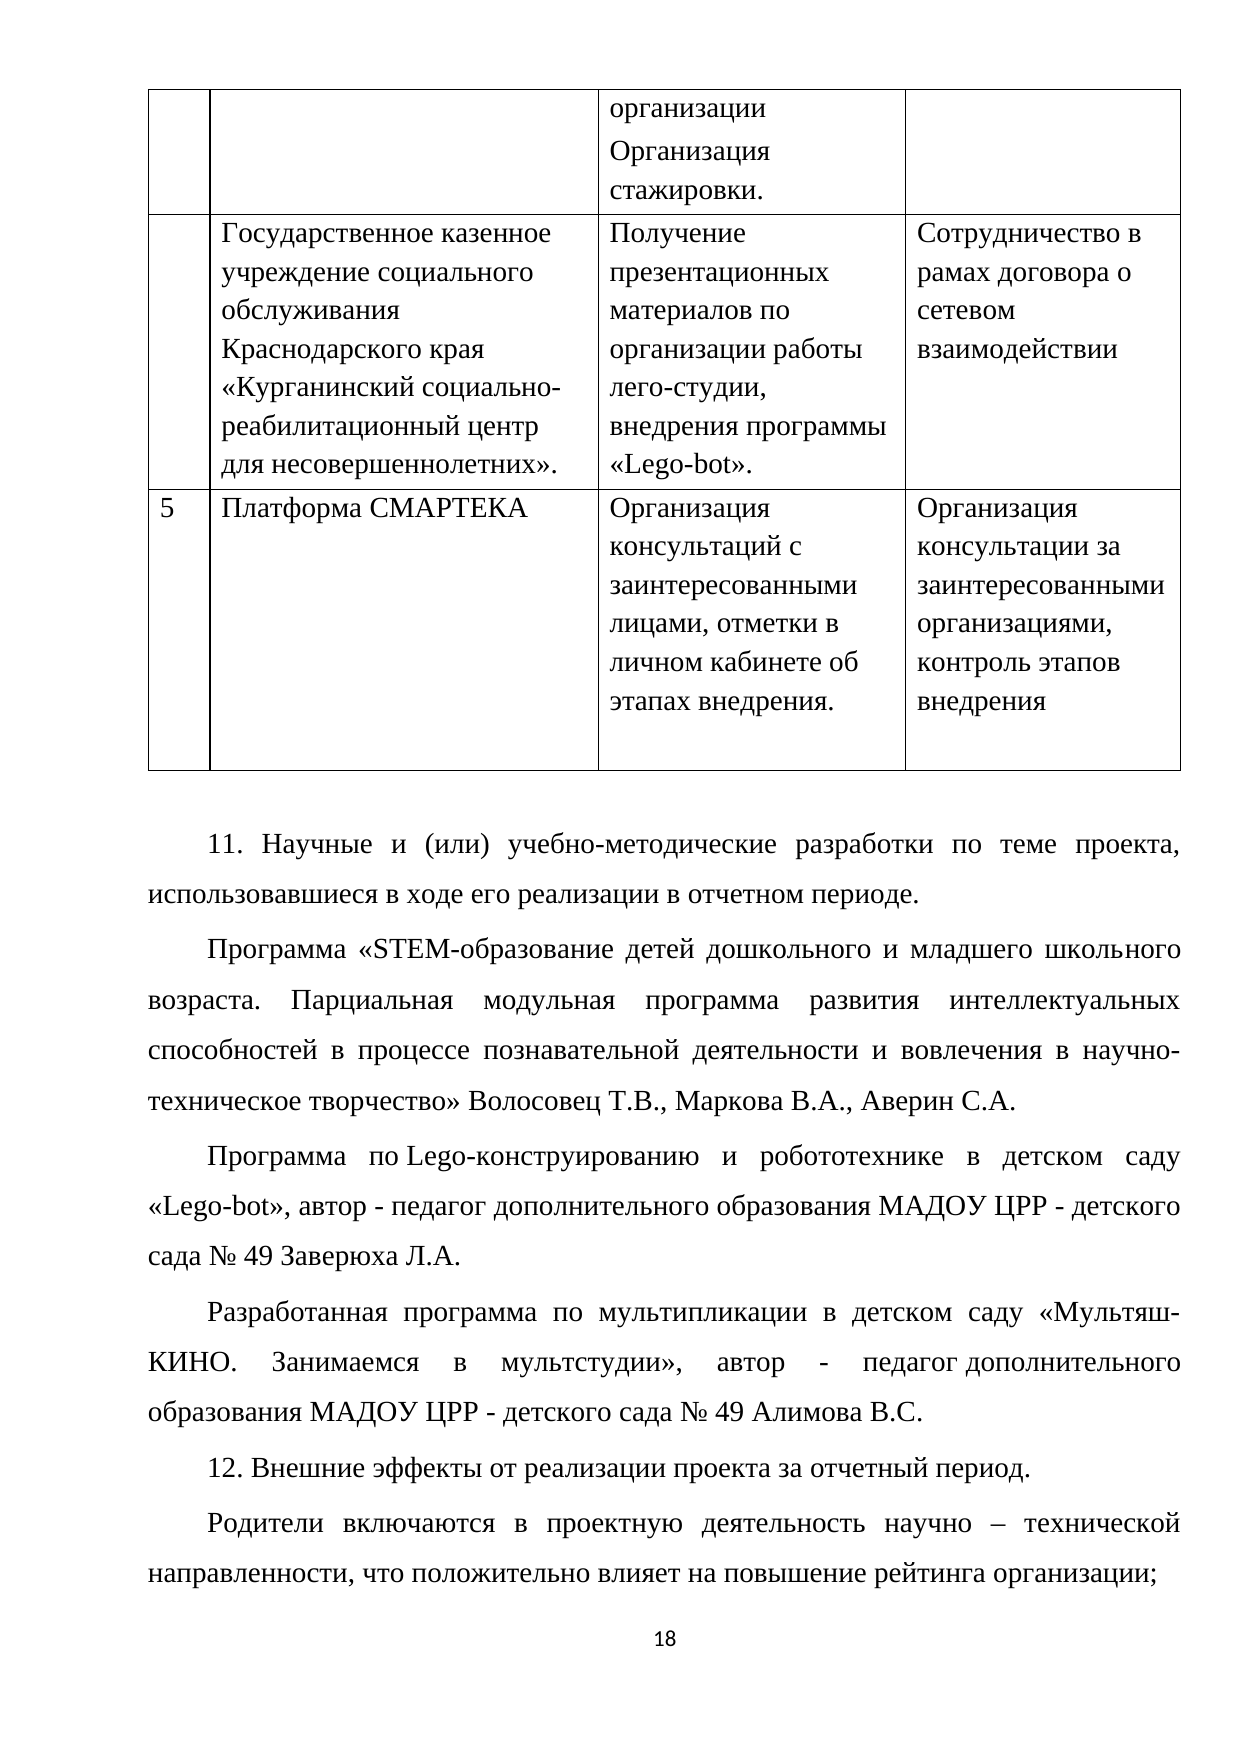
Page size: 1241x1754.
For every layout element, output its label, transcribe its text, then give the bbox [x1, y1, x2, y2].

text 11. Научные и (или) учебно-методические разработки по теме проекта, использовавшиеся в ходе его реализации в отчетном периоде. [148, 826, 1181, 910]
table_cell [906, 90, 1180, 214]
text Разработанная программа по мультипликации в детском саду «Мультяш-КИНО. Занимаемся в мультстудии», автор - педагог дополнительного образования МАДОУ ЦРР - детского сада № 49 Алимова В.С. [148, 1294, 1181, 1428]
table_cell 4 [149, 90, 209, 214]
text Программа по Lego-конструированию и робототехнике в детском саду «Lego-bot», автор - педагог дополнительного образования МАДОУ ЦРР - детского сада № 49 Заверюха Л.А. [148, 1138, 1181, 1272]
text 12. Внешние эффекты от реализации проекта за отчетный период. [148, 1450, 1181, 1483]
table_cell Получение презентационных материалов по организации работы лего-студии, внедрения программы «Lego-bot». [599, 215, 905, 489]
text Родители включаются в проектную деятельность научно – технической направленности, что положительно влияет на повышение рейтинга организации; [148, 1505, 1181, 1589]
table_cell Сотрудничество в рамах договора о сетевом взаимодействии [906, 215, 1180, 489]
table_cell Государственное казенное учреждение социального обслуживания Краснодарского края «Курганинский социально-реабилитационный центр для несовершеннолетних». [211, 215, 598, 489]
table_cell Платформа СМАРТЕКА [211, 490, 598, 770]
table_cell [149, 215, 209, 489]
table_cell 5 [149, 490, 209, 770]
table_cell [211, 90, 598, 214]
table_cell Организация консультаций с заинтересованными лицами, отметки в личном кабинете об этапах внедрения. [599, 490, 905, 770]
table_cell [599, 90, 905, 214]
text Программа «STEM-образование детей дошкольного и младшего школьного возраста. Парциальная модульная программа развития интеллектуальных способностей в процессе познавательной деятельности и вовлечения в научно-техническое творчество» Волосовец Т.В., Маркова В.А., Аверин С.А. [148, 932, 1181, 1116]
table_cell Организация консультации за заинтересованными организациями, контроль этапов внедрения [906, 490, 1180, 770]
